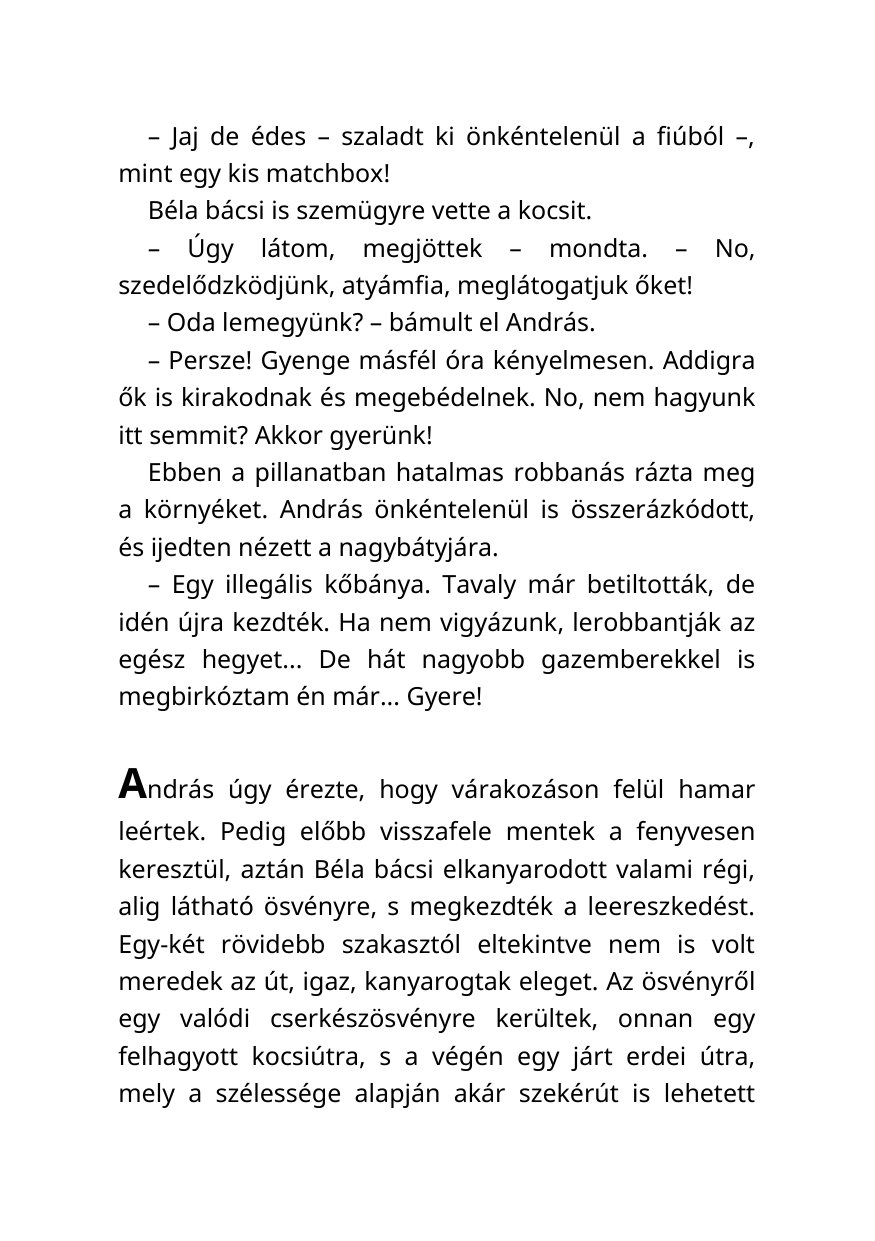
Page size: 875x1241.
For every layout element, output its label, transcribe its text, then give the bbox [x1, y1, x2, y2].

text – Jaj de édes – szaladt ki önkéntelenül a fiúból –, mint egy kis matchbox! [118, 118, 756, 189]
text – Úgy látom, megjöttek – mondta. – No, szedelődzködjünk, atyámfia, meglátogatjuk őket! [118, 230, 756, 302]
text Ebben a pillanatban hatalmas robbanás rázta meg a környéket. András önkéntelenül is összerázkódott, és ijedten nézett a nagybátyjára. [118, 455, 756, 563]
text Béla bácsi is szemügyre vette a kocsit. [118, 193, 756, 227]
text – Persze! Gyenge másfél óra kényelmesen. Addigra ők is kirakodnak és megebédelnek. No, nem hagyunk itt semmit? Akkor gyerünk! [118, 342, 756, 451]
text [118, 754, 756, 1110]
text – Egy illegális kőbánya. Tavaly már betiltották, de idén újra kezdték. Ha nem vigyázunk, lerobbantják az egész hegyet... De hát nagyobb gazemberekkel is megbirkóztam én már... Gyere! [118, 567, 756, 713]
text – Oda lemegyünk? – bámult el András. [118, 305, 756, 339]
